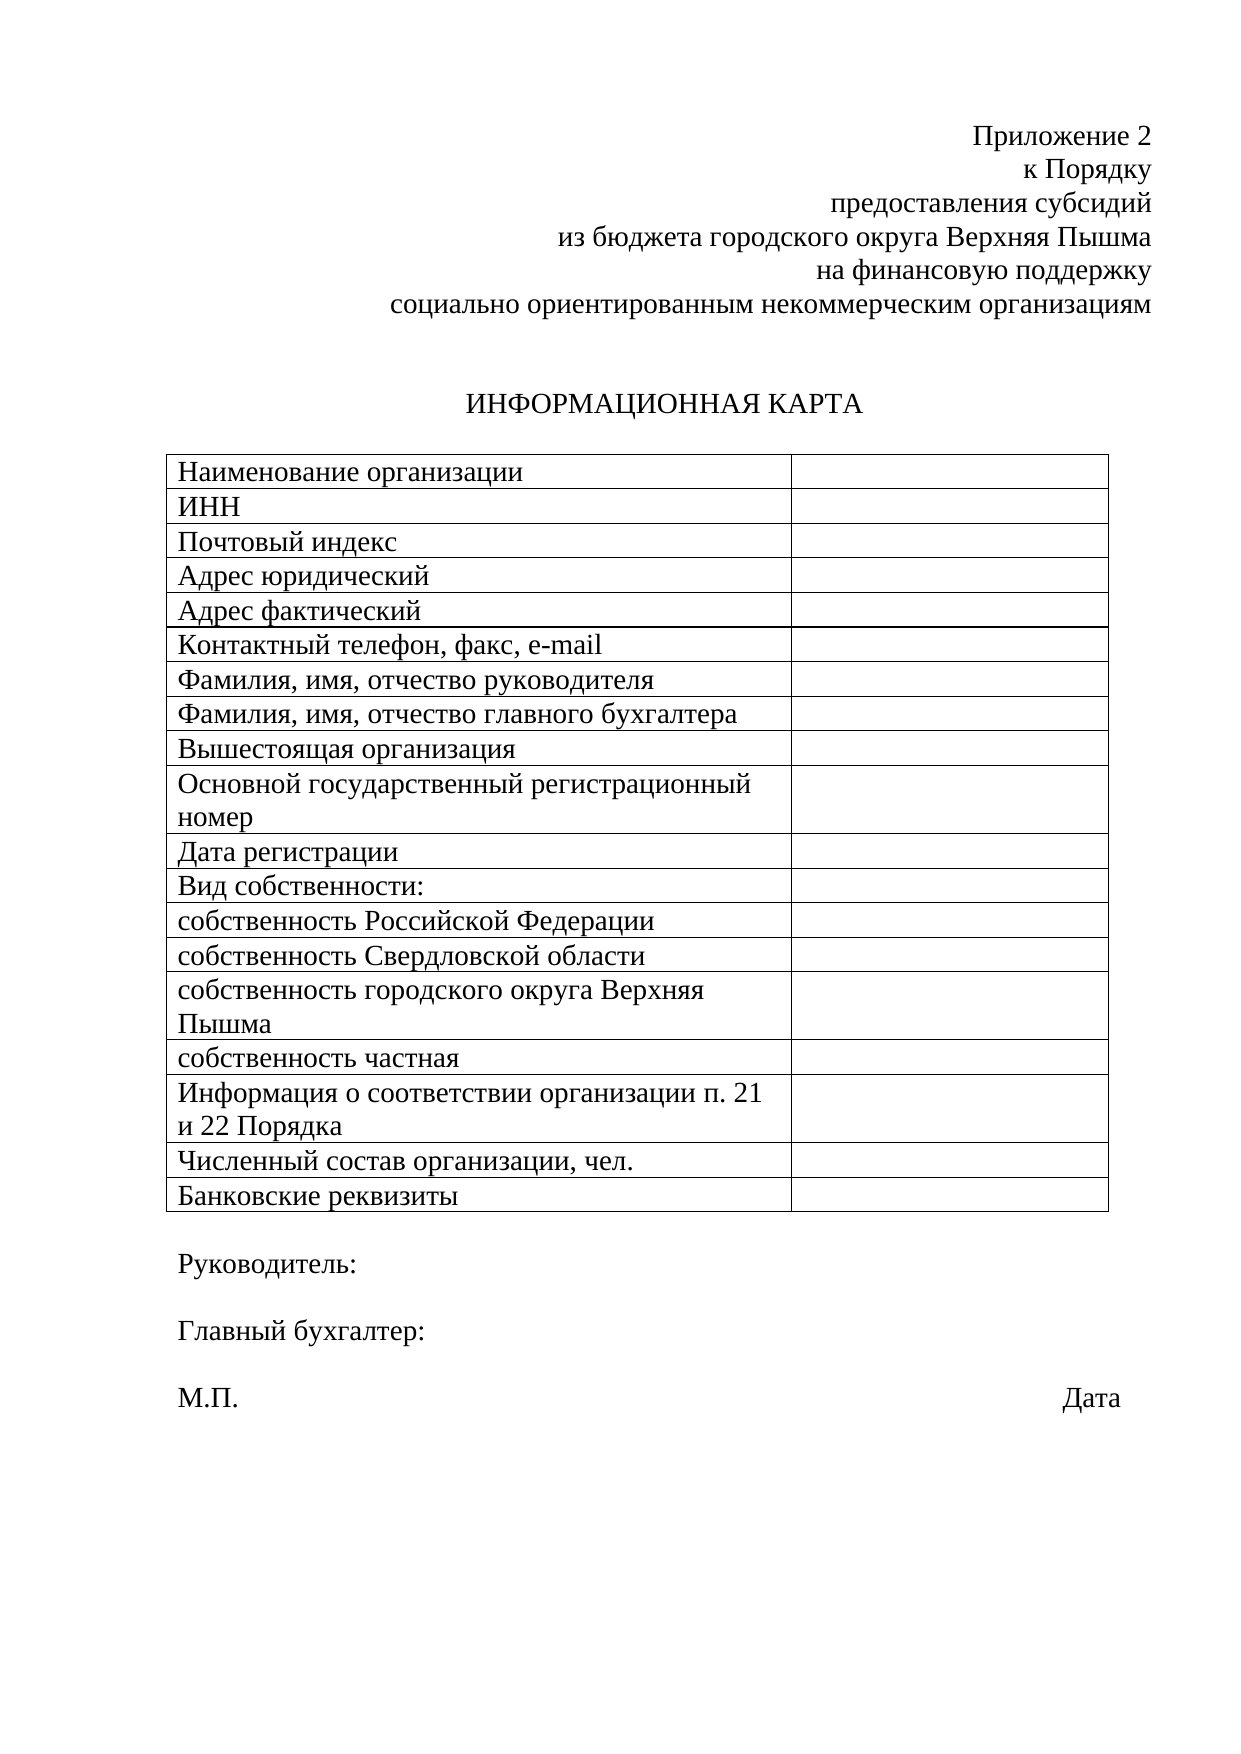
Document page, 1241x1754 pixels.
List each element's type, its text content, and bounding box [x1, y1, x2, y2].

table_cell Банковские реквизиты [167, 1178, 791, 1211]
text Приложение 2 [177, 118, 1152, 152]
table_cell собственность Свердловской области [167, 938, 791, 971]
table_cell [792, 834, 1108, 867]
table_cell [792, 524, 1108, 557]
table_cell Численный состав организации, чел. [167, 1143, 791, 1177]
table_cell Фамилия, имя, отчество главного бухгалтера [167, 697, 791, 730]
text социально ориентированным некоммерческим организациям [177, 286, 1152, 319]
text Руководитель: [177, 1246, 1152, 1279]
table_cell [792, 869, 1108, 902]
text Главный бухгалтер: [177, 1313, 1152, 1346]
text предоставления субсидий [177, 185, 1152, 219]
table_cell [792, 1178, 1108, 1211]
table_cell [792, 938, 1108, 971]
table_cell Дата регистрации [167, 834, 791, 867]
table_cell Адрес фактический [167, 593, 791, 626]
table_cell [792, 593, 1108, 626]
table_cell [792, 731, 1108, 765]
table_cell Вышестоящая организация [167, 731, 791, 765]
table_cell [792, 766, 1108, 833]
text М.П. Дата [177, 1380, 1152, 1413]
table_cell Основной государственный регистрационный номер [167, 766, 791, 833]
text на финансовую поддержку [177, 252, 1152, 286]
table_cell Информация о соответствии организации п. 21 и 22 Порядка [167, 1075, 791, 1142]
text ИНФОРМАЦИОННАЯ КАРТА [177, 386, 1152, 420]
table_cell собственность частная [167, 1040, 791, 1074]
table_cell [792, 972, 1108, 1039]
table_cell Фамилия, имя, отчество руководителя [167, 662, 791, 696]
table_cell ИНН [167, 489, 791, 523]
table_cell собственность Российской Федерации [167, 903, 791, 937]
text к Порядку [177, 152, 1152, 185]
table_header Наименование организации [167, 455, 791, 488]
table_cell Вид собственности: [167, 869, 791, 902]
table_cell [792, 558, 1108, 592]
table_cell Почтовый индекс [167, 524, 791, 557]
table_cell [792, 1143, 1108, 1177]
table_cell [792, 1040, 1108, 1074]
table_cell [792, 1075, 1108, 1142]
table_cell [792, 662, 1108, 696]
table_cell [792, 903, 1108, 937]
table_cell [792, 489, 1108, 523]
table_cell [792, 697, 1108, 730]
table_cell [792, 628, 1108, 661]
table_cell Контактный телефон, факс, e-mail [167, 628, 791, 661]
table_header [792, 455, 1108, 488]
table_cell собственность городского округа Верхняя Пышма [167, 972, 791, 1039]
text из бюджета городского округа Верхняя Пышма [177, 219, 1152, 252]
table_cell Адрес юридический [167, 558, 791, 592]
